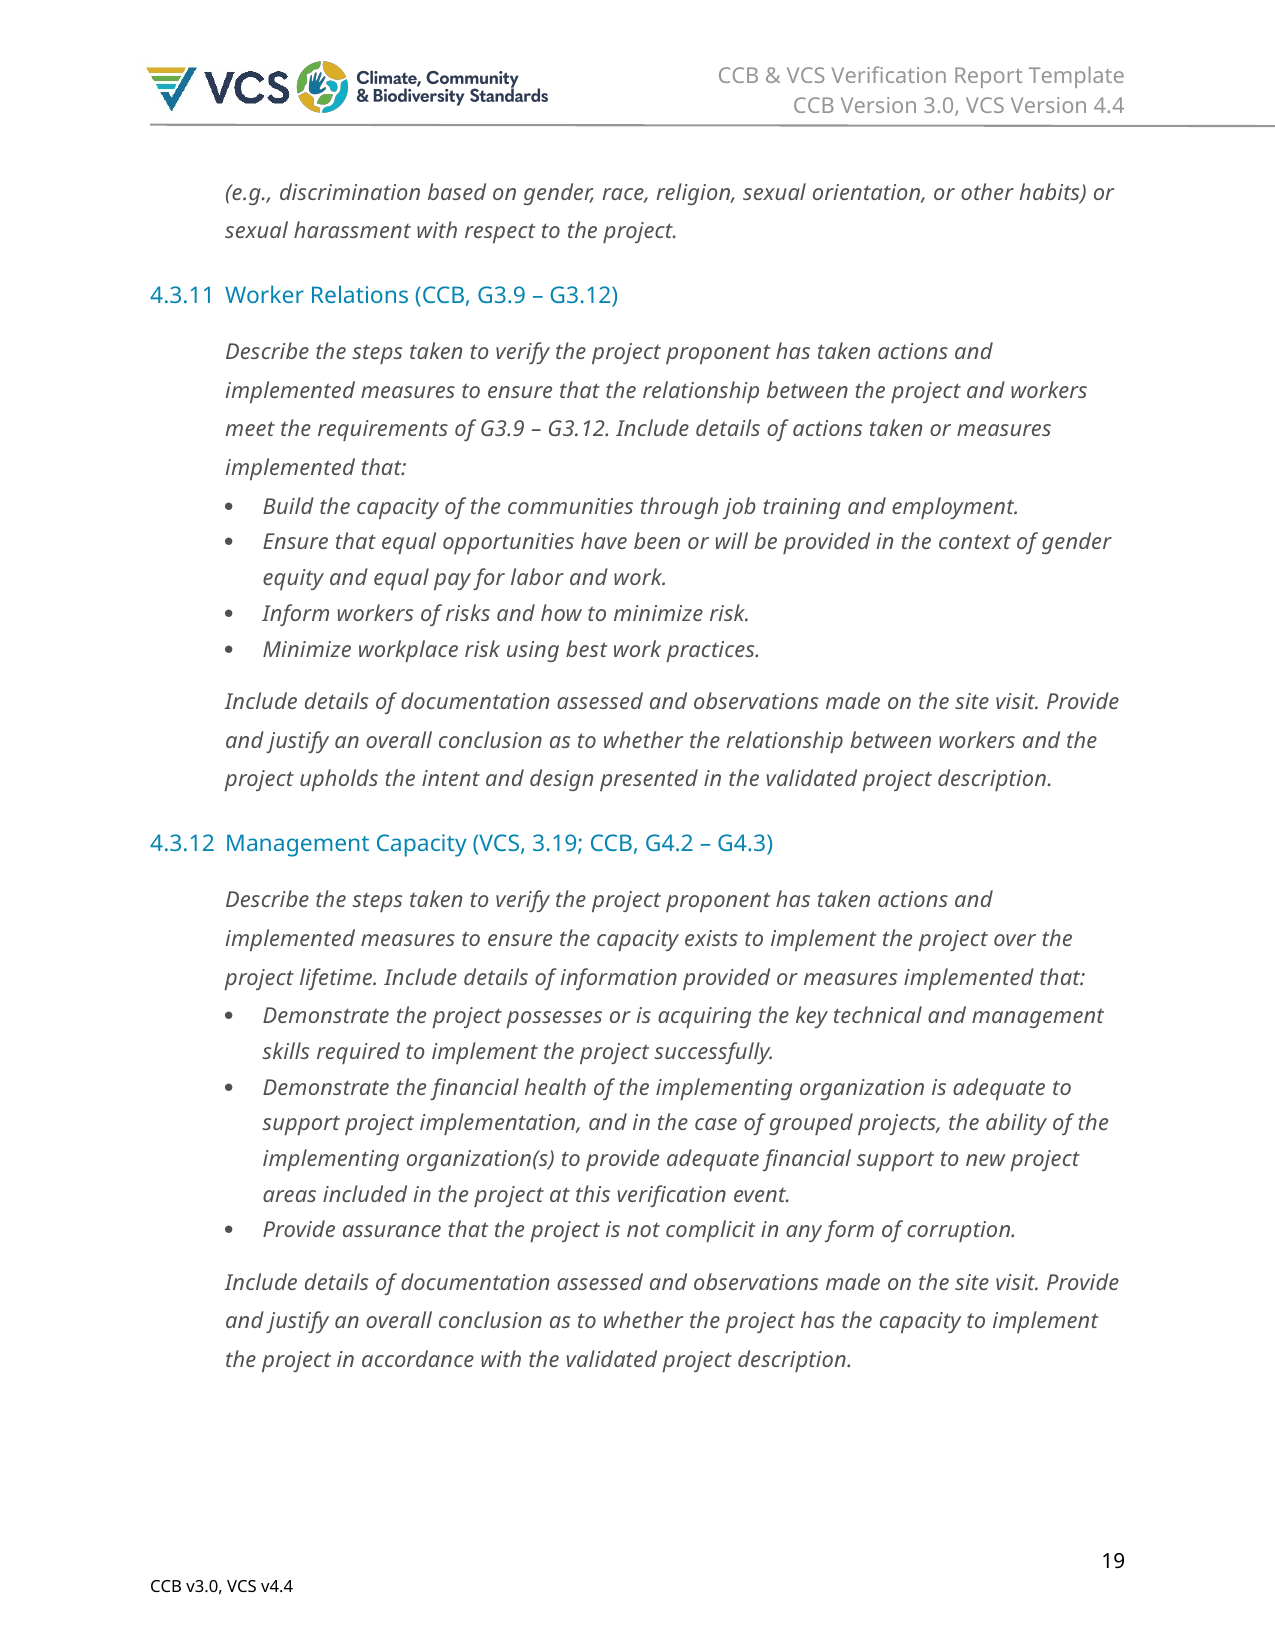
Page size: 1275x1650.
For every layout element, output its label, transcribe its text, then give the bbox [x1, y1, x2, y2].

text Demonstrate the project possesses or is acquiring the key technical and management skills required to implement the project successfully. [225, 1000, 1125, 1066]
text Describe the steps taken to verify the project proponent has taken actions and implemented measures to ensure that the relationship between the project and workers meet the requirements of G3.9 – G3.12. Include details of actions taken or measures implemented that: [225, 336, 1125, 482]
text Build the capacity of the communities through job training and employment. [225, 491, 1125, 520]
text Include details of documentation assessed and observations made on the site visit. Provide and justify an overall conclusion as to whether the project has the capacity to implement the project in accordance with the validated project description. [225, 1267, 1125, 1374]
subtitle Management Capacity (VCS, 3.19; CCB, G4.2 – G4.3) [150, 827, 1125, 858]
text Minimize workplace risk using best work practices. [225, 633, 1125, 663]
text Describe the steps taken to verify the project proponent has taken actions and implemented measures to ensure the capacity exists to implement the project over the project lifetime. Include details of information provided or measures implemented that: [225, 884, 1125, 991]
picture [137, 54, 549, 122]
text Demonstrate the financial health of the implementing organization is adequate to support project implementation, and in the case of grouped projects, the ability of the implementing organization(s) to provide adequate financial support to new project areas included in the project at this verification event. [225, 1072, 1125, 1208]
subtitle Worker Relations (CCB, G3.9 – G3.12) [150, 279, 1125, 310]
text Include details of documentation assessed and observations made on the site visit. Provide and justify an overall conclusion as to whether the relationship between workers and the project upholds the intent and design presented in the validated project description. [225, 686, 1125, 793]
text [225, 176, 1125, 245]
text Provide assurance that the project is not complicit in any form of corruption. [225, 1214, 1125, 1244]
text Inform workers of risks and how to minimize risk. [225, 598, 1125, 628]
text Ensure that equal opportunities have been or will be provided in the context of gender equity and equal pay for labor and work. [225, 526, 1125, 592]
